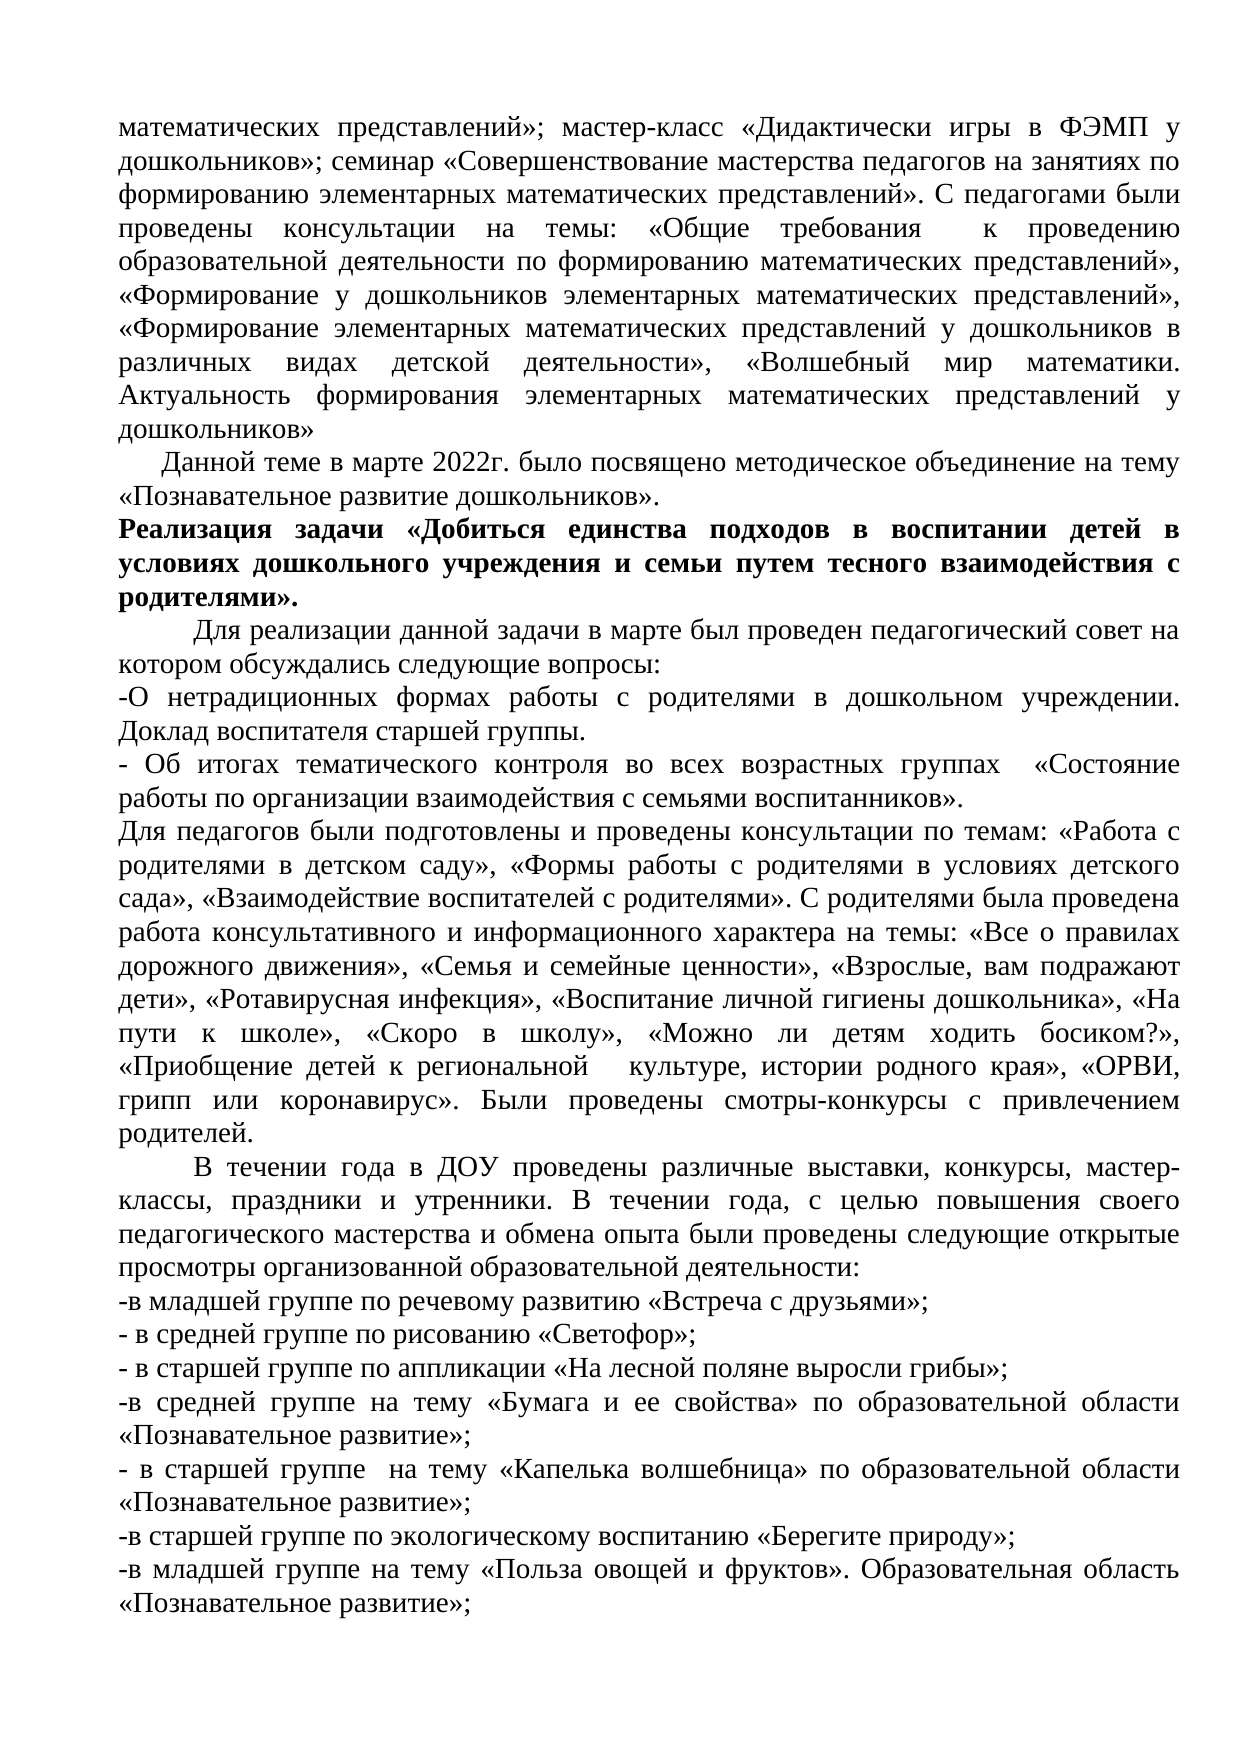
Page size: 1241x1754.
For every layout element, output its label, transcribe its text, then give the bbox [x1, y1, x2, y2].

text -в младшей группе по речевому развитию «Встреча с друзьями»; [118, 1283, 1181, 1317]
text Для реализации данной задачи в марте был проведен педагогический совет на котором обсуждались следующие вопросы: [118, 612, 1181, 679]
text - в средней группе по рисованию «Светофор»; [118, 1317, 1181, 1350]
text Данной теме в марте 2022г. было посвящено методическое объединение на тему «Познавательное развитие дошкольников». [118, 444, 1181, 512]
text Для педагогов были подготовлены и проведены консультации по темам: «Работа с родителями в детском саду», «Формы работы с родителями в условиях детского сада», «Взаимодействие воспитателей с родителями». С родителями была проведена работа консультативного и информационного характера на темы: «Все о правилах дорожного движения», «Семья и семейные ценности», «Взрослые, вам подражают дети», «Ротавирусная инфекция», «Воспитание личной гигиены дошкольника», «На пути к школе», «Скоро в школу», «Можно ли детям ходить босиком?», «Приобщение детей к региональной культуре, истории родного края», «ОРВИ, грипп или коронавирус». Были проведены смотры-конкурсы с привлечением родителей. [118, 813, 1181, 1149]
text Реализация задачи «Добиться единства подходов в воспитании детей в условиях дошкольного учреждения и семьи путем тесного взаимодействия с родителями». [118, 512, 1181, 612]
text -в младшей группе на тему «Польза овощей и фруктов». Образовательная область «Познавательное развитие»; [118, 1551, 1181, 1618]
text -в средней группе на тему «Бумага и ее свойства» по образовательной области «Познавательное развитие»; [118, 1384, 1181, 1451]
text -в старшей группе по экологическому воспитанию «Берегите природу»; [118, 1518, 1181, 1551]
text -О нетрадиционных формах работы с родителями в дошкольном учреждении. Доклад воспитателя старшей группы. [118, 679, 1181, 746]
text - Об итогах тематического контроля во всех возрастных группах «Состояние работы по организации взаимодействия с семьями воспитанников». [118, 746, 1181, 813]
text - в старшей группе на тему «Капелька волшебница» по образовательной области «Познавательное развитие»; [118, 1451, 1181, 1518]
text В течении года в ДОУ проведены различные выставки, конкурсы, мастер-классы, праздники и утренники. В течении года, с целью повышения своего педагогического мастерства и обмена опыта были проведены следующие открытые просмотры организованной образовательной деятельности: [118, 1149, 1181, 1283]
text - в старшей группе по аппликации «На лесной поляне выросли грибы»; [118, 1350, 1181, 1384]
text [118, 109, 1181, 444]
